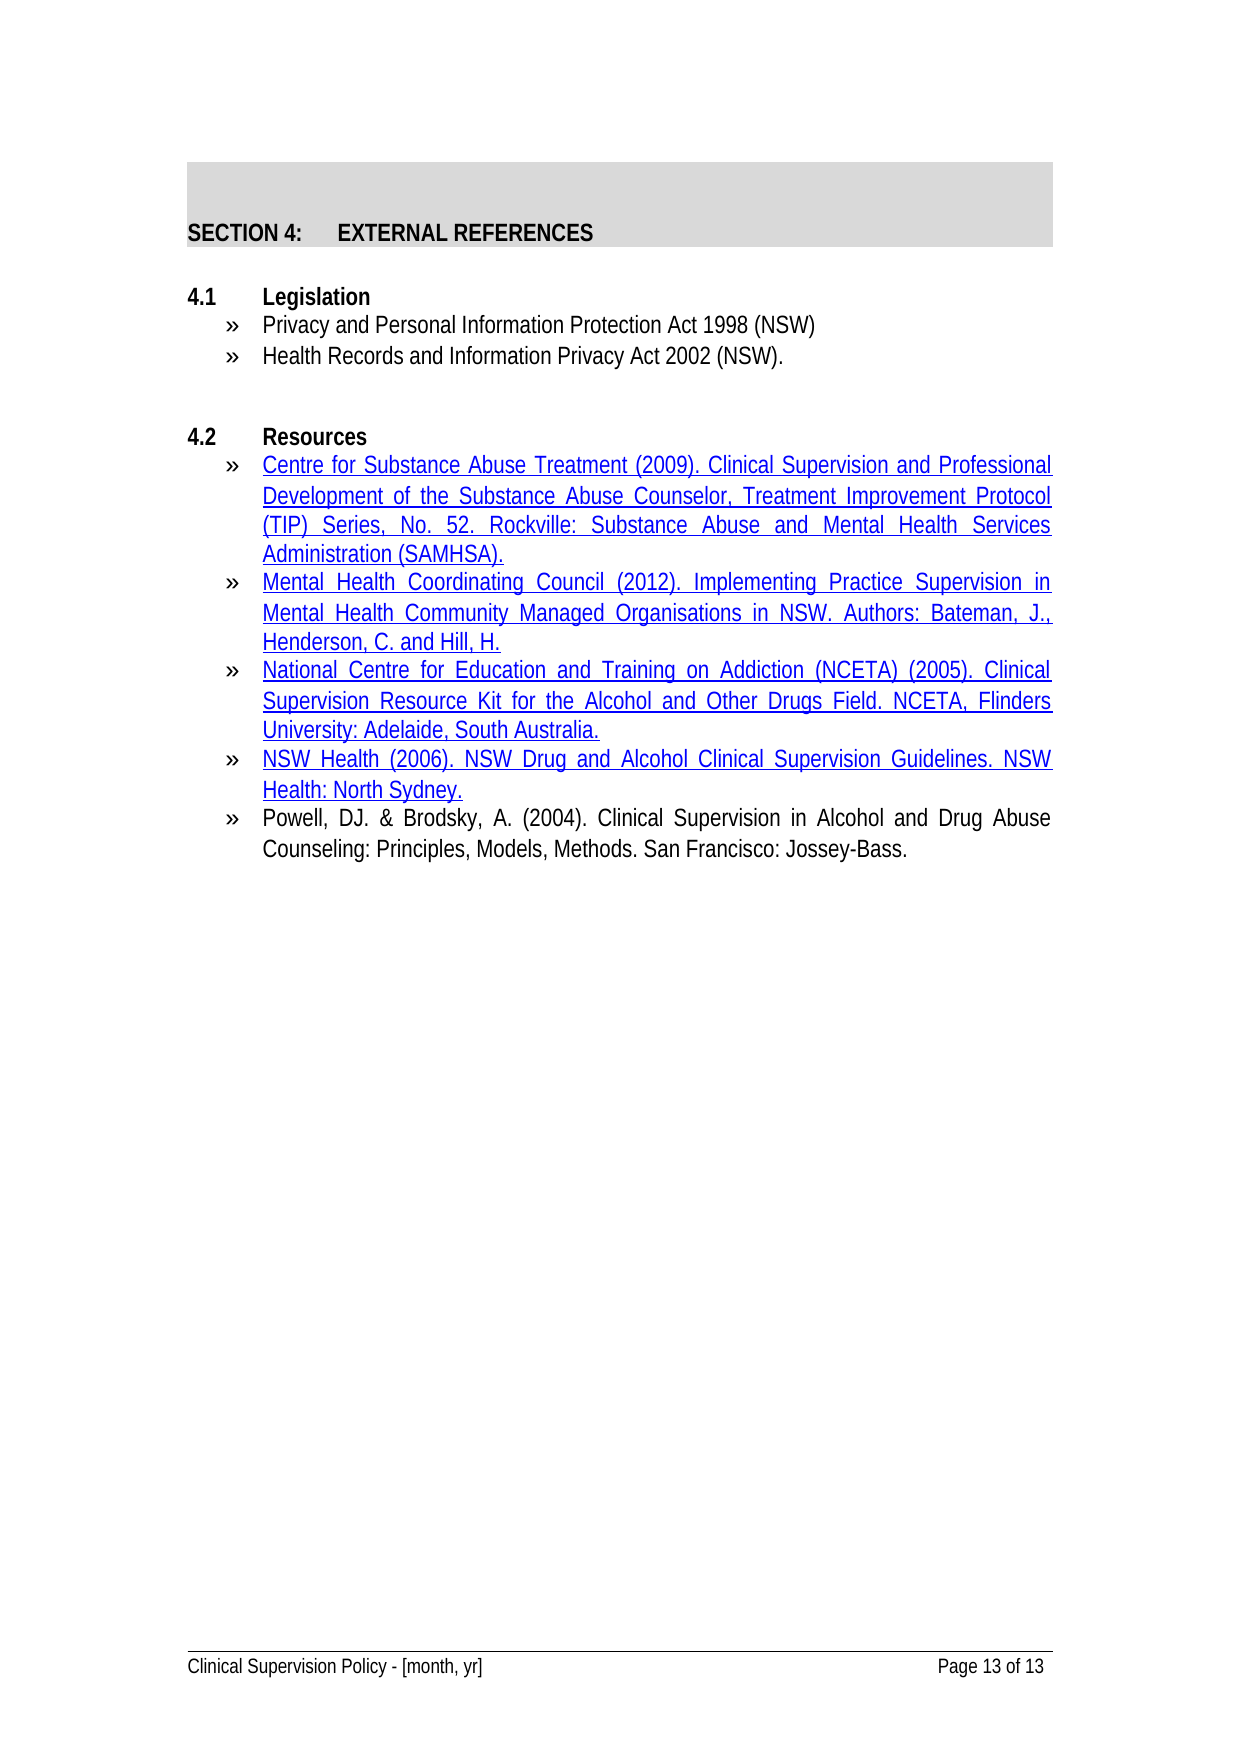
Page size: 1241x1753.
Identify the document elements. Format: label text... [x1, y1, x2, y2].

list NSW Health (2006). NSW Drug and Alcohol Clinical Supervision Guidelines. NSW Health: North Sydney. [225, 744, 1053, 803]
list National Centre for Education and Training on Addiction (NCETA) (2005). Clinical Supervision Resource Kit for the Alcohol and Other Drugs Field. NCETA, Flinders University: Adelaide, South Australia. [225, 655, 1053, 744]
subtitle 4.2 Resources [187, 422, 1053, 450]
list Privacy and Personal Information Protection Act 1998 (NSW) [225, 310, 1053, 341]
subtitle 4.1 Legislation [187, 282, 1053, 310]
list Centre for Substance Abuse Treatment (2009). Clinical Supervision and Professional Development of the Substance Abuse Counselor, Treatment Improvement Protocol (TIP) Series, No. 52. Rockville: Substance Abuse and Mental Health Services Administration (SAMHSA). [225, 450, 1053, 567]
list Powell, DJ. & Brodsky, A. (2004). Clinical Supervision in Alcohol and Drug Abuse Counseling: Principles, Models, Methods. San Francisco: Jossey-Bass. [225, 803, 1053, 863]
list Mental Health Coordinating Council (2012). Implementing Practice Supervision in Mental Health Community Managed Organisations in NSW. Authors: Bateman, J., Henderson, C. and Hill, H. [225, 567, 1053, 655]
subtitle SECTION 4: EXTERNAL REFERENCES [187, 218, 1053, 247]
list Health Records and Information Privacy Act 2002 (NSW). [225, 341, 1053, 372]
